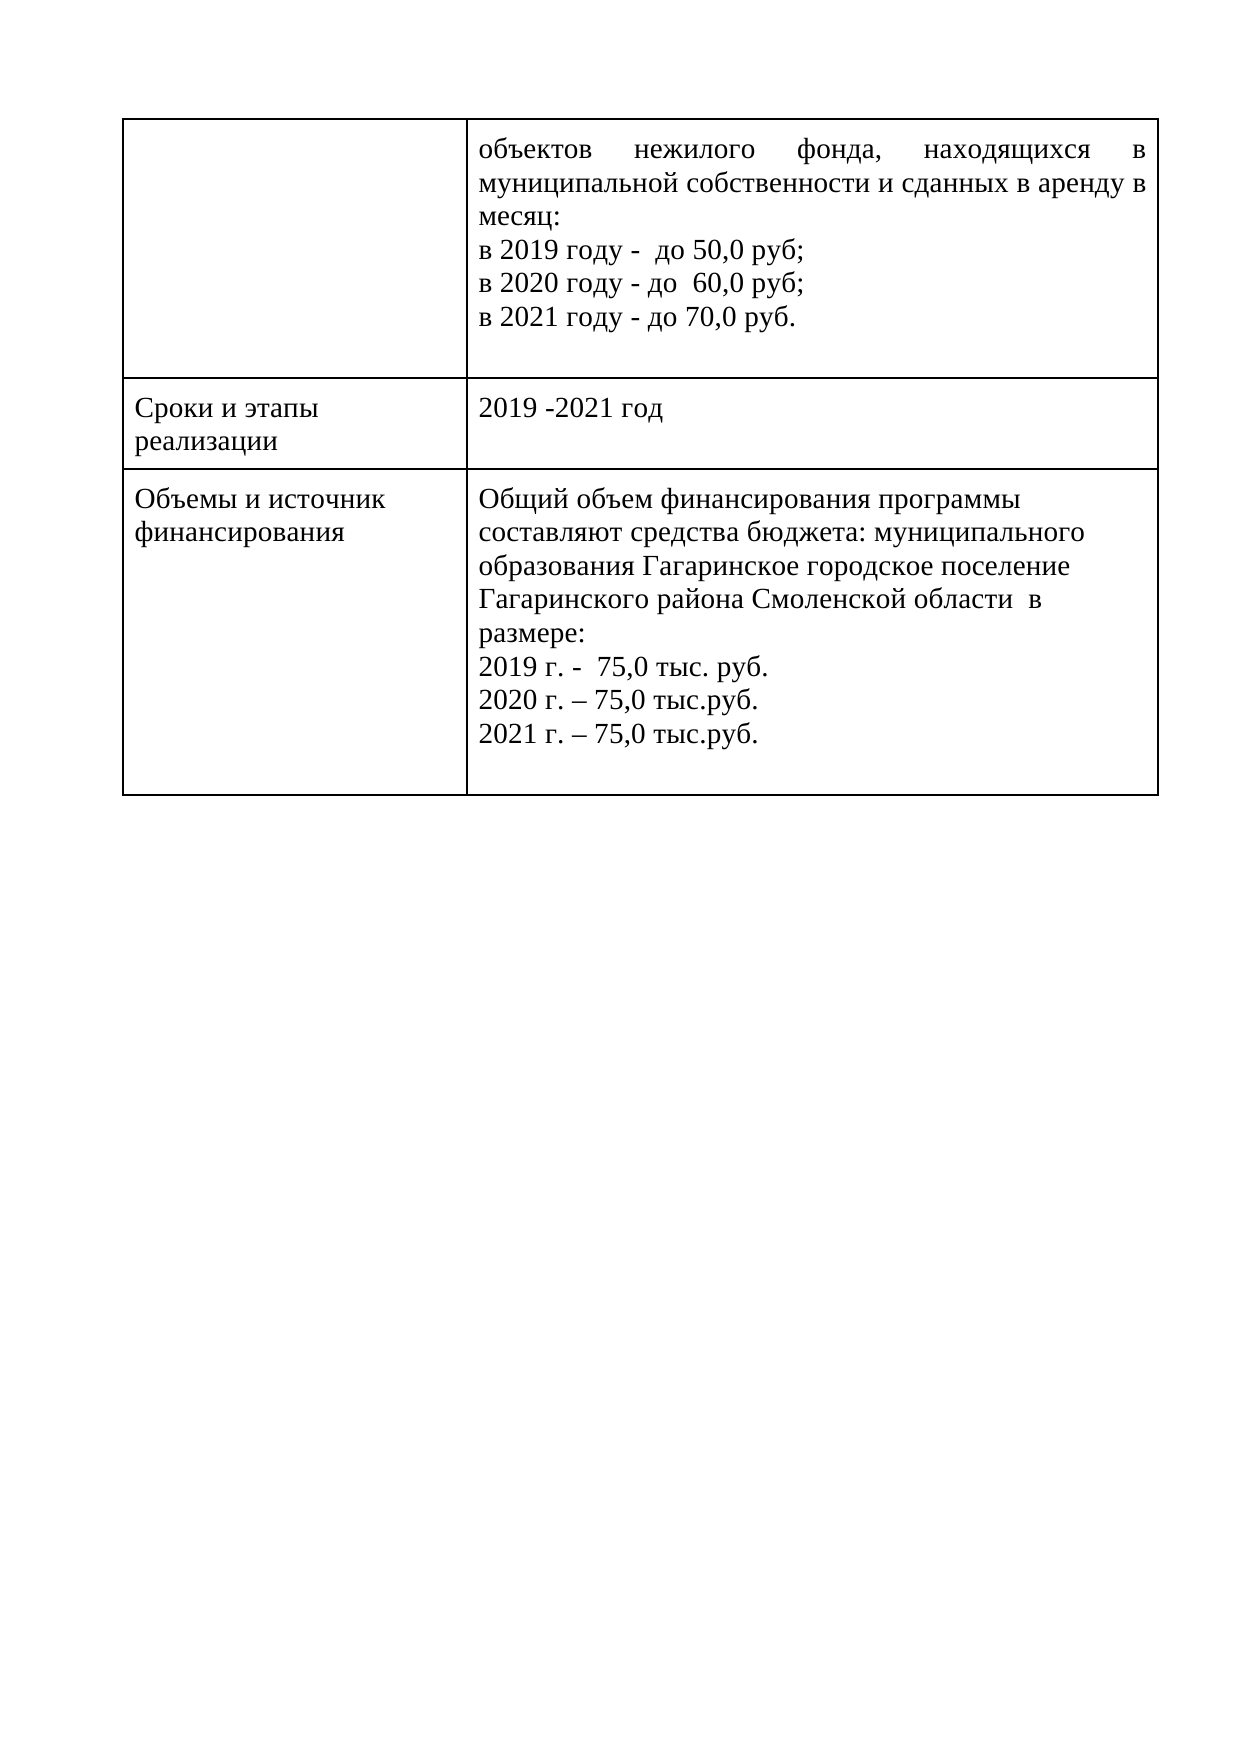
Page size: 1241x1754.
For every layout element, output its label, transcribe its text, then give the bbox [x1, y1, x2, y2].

table_cell Объемы и источник финансирования [124, 470, 466, 794]
table_cell Сроки и этапы реализации [124, 379, 466, 468]
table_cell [468, 120, 1157, 377]
table_cell Общий объем финансирования программы составляют средства бюджета: муниципального образования Гагаринское городское поселение Гагаринского района Смоленской области в размере: 2019 г. - 75,0 тыс. руб. 2020 г. – 75,0 тыс.руб. 2021 г. – 75,0 тыс.руб. [468, 470, 1157, 794]
table_cell 2019 -2021 год [468, 379, 1157, 468]
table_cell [124, 120, 466, 377]
